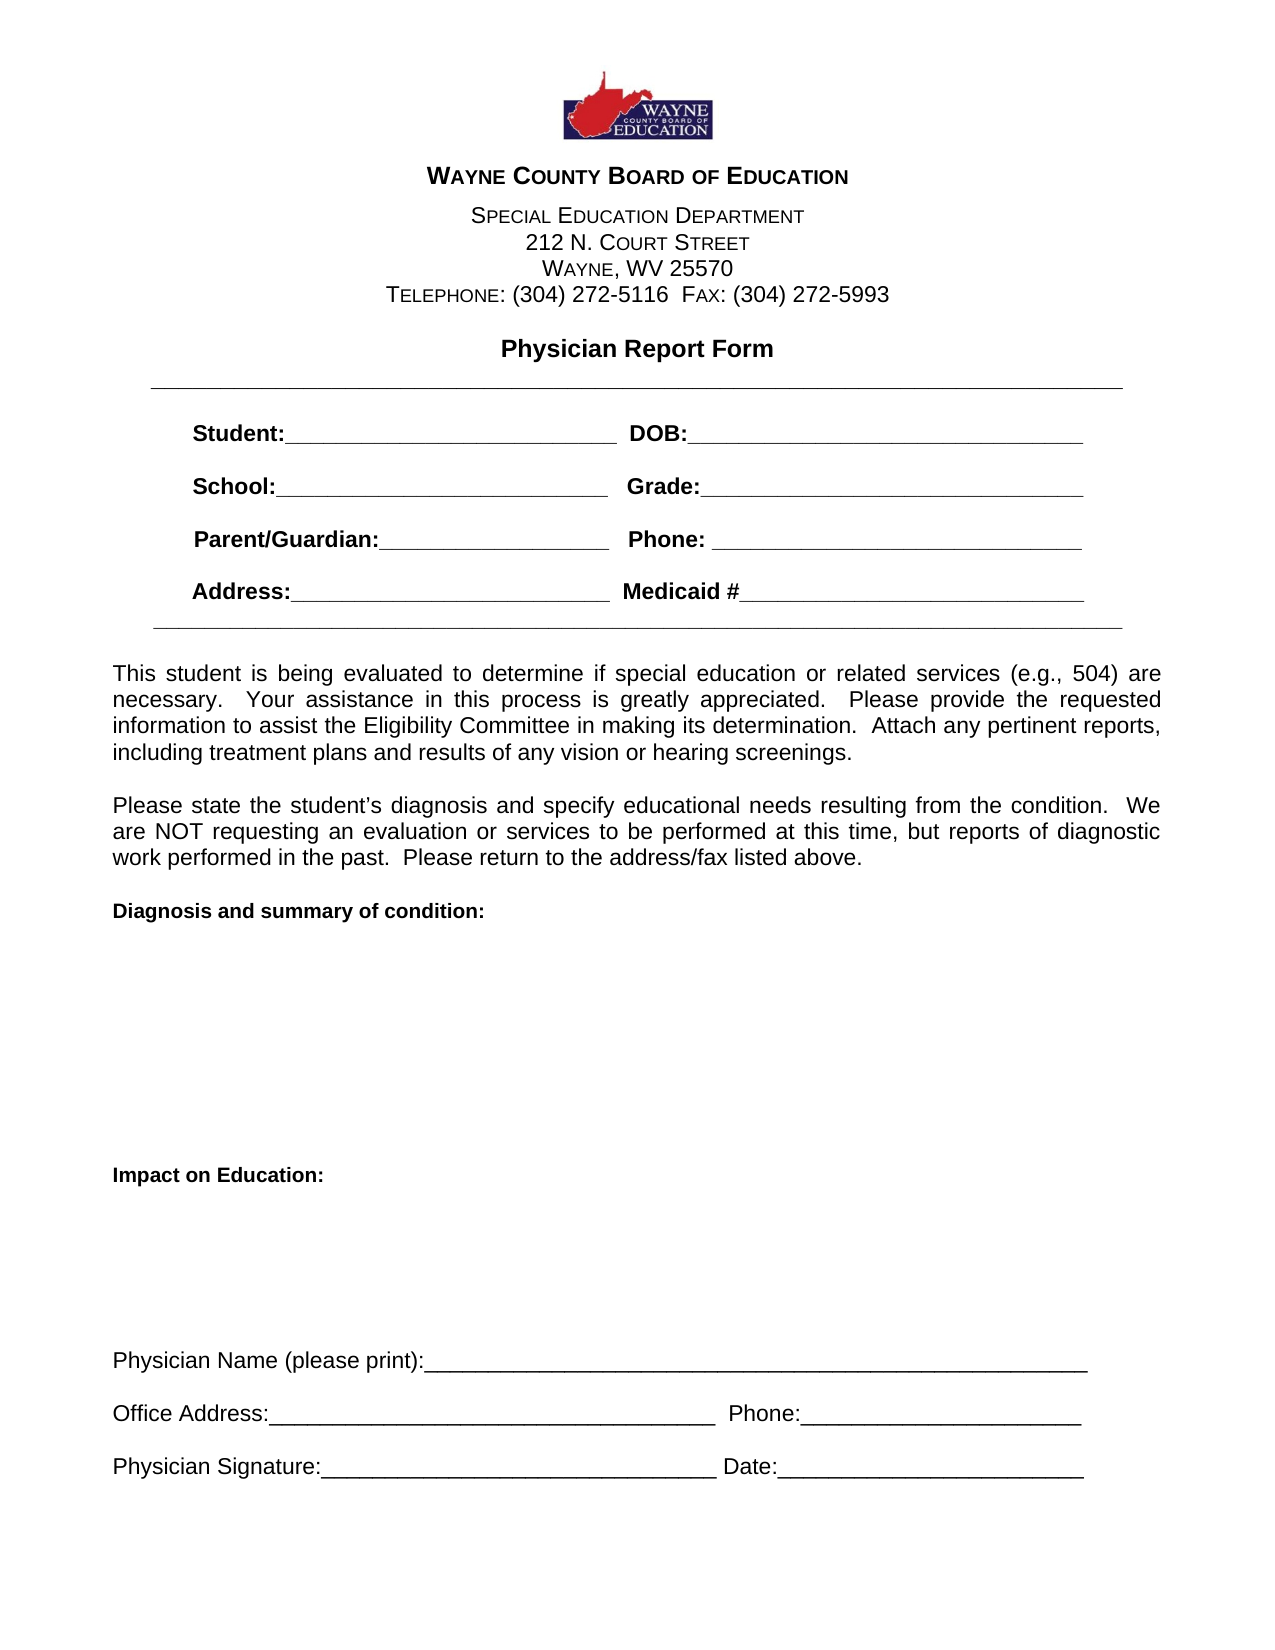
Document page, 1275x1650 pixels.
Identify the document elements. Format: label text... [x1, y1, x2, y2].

text Physician Name (please print):____________________________________________________ [112, 1347, 1162, 1400]
text Office Address:___________________________________ Phone:______________________ [112, 1400, 1162, 1426]
text Physician Signature:_______________________________ Date:________________________ [112, 1453, 1162, 1479]
text ____________________________________________________________________________ [112, 605, 1162, 631]
text Diagnosis and summary of condition: [112, 899, 1162, 923]
text Student:__________________________ DOB:_______________________________ [112, 420, 1162, 447]
text Special Education Department [112, 202, 1162, 228]
text Physician Report Form [112, 334, 1162, 363]
text Parent/Guardian:__________________ Phone: _____________________________ [112, 526, 1162, 552]
text Please state the student’s diagnosis and specify educational needs resulting from the condition. We are NOT requesting an evaluation or services to be performed at this time, but reports of diagnostic work performed in the past. Please return to the address/fax listed above. [112, 792, 1162, 871]
text 212 N. Court Street [112, 228, 1162, 255]
text Address:_________________________ Medicaid #___________________________ [112, 578, 1162, 605]
text Telephone: (304) 272-5116 Fax: (304) 272-5993 [112, 281, 1162, 308]
text Impact on Education: [112, 1163, 1162, 1187]
picture [556, 65, 719, 149]
text ______________________________________________________________________ [112, 363, 1162, 391]
text Wayne County Board of Education [112, 161, 1162, 190]
text This student is being evaluated to determine if special education or related services (e.g., 504) are necessary. Your assistance in this process is greatly appreciated. Please provide the requested information to assist the Eligibility Committee in making its determination. Attach any pertinent reports, including treatment plans and results of any vision or hearing screenings. [112, 660, 1162, 765]
text Wayne, WV 25570 [112, 255, 1162, 281]
text School:__________________________ Grade:______________________________ [112, 473, 1162, 499]
